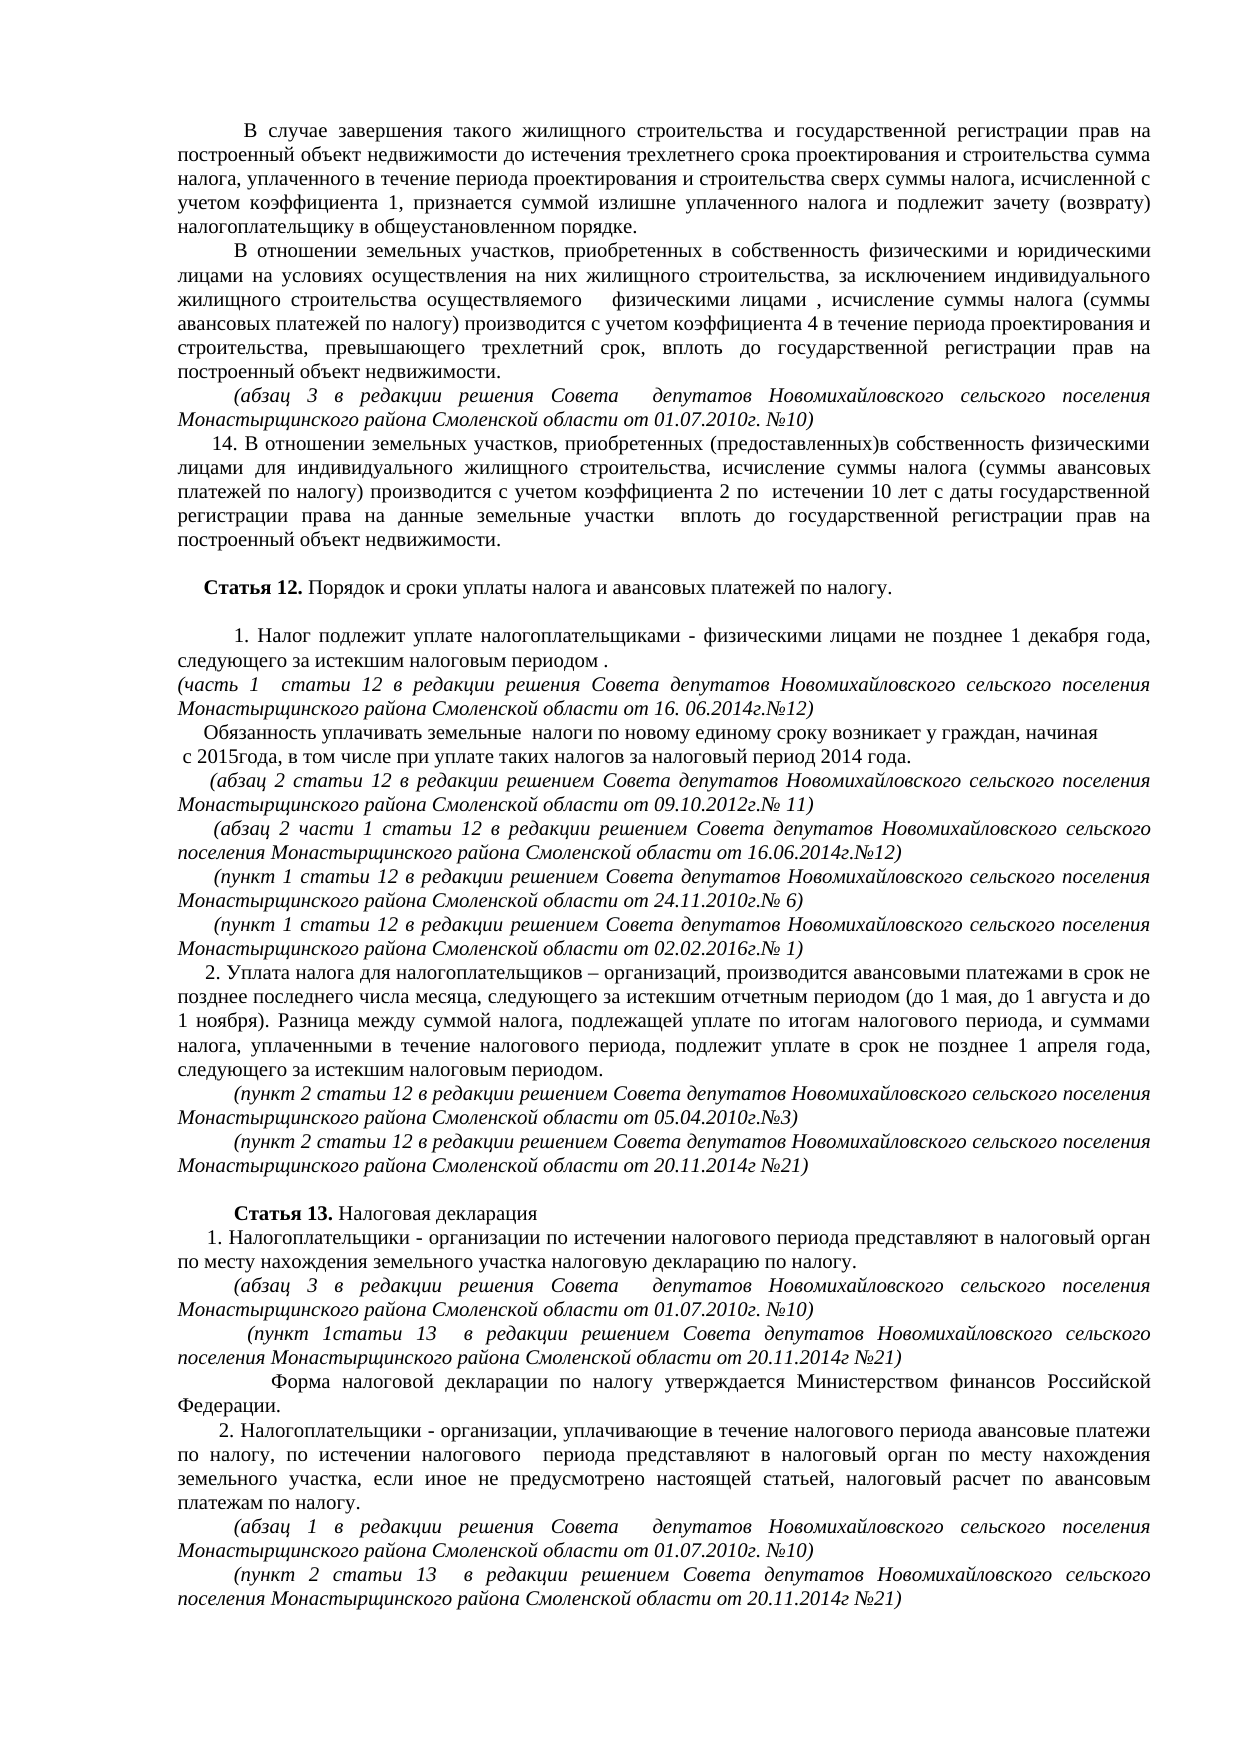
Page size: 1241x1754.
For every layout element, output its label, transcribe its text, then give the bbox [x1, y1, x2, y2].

text (пункт 2 статьи 12 в редакции решением Совета депутатов Новомихайловского сельского поселения Монастырщинского района Смоленской области от 20.11.2014г №21) [177, 1129, 1152, 1177]
text (пункт 2 статьи 13 в редакции решением Совета депутатов Новомихайловского сельского поселения Монастырщинского района Смоленской области от 20.11.2014г №21) [177, 1562, 1152, 1610]
text (абзац 2 части 1 статьи 12 в редакции решением Совета депутатов Новомихайловского сельского поселения Монастырщинского района Смоленской области от 16.06.2014г.№12) [177, 816, 1152, 864]
text (пункт 1 статьи 12 в редакции решением Совета депутатов Новомихайловского сельского поселения Монастырщинского района Смоленской области от 02.02.2016г.№ 1) [177, 912, 1152, 960]
text (абзац 3 в редакции решения Совета депутатов Новомихайловского сельского поселения Монастырщинского района Смоленской области от 01.07.2010г. №10) [177, 383, 1152, 431]
text (абзац 3 в редакции решения Совета депутатов Новомихайловского сельского поселения Монастырщинского района Смоленской области от 01.07.2010г. №10) [177, 1273, 1152, 1321]
text 2. Уплата налога для налогоплательщиков – организаций, производится авансовыми платежами в срок не позднее последнего числа месяца, следующего за истекшим отчетным периодом (до 1 мая, до 1 августа и до 1 ноября). Разница между суммой налога, подлежащей уплате по итогам налогового периода, и суммами налога, уплаченными в течение налогового периода, подлежит уплате в срок не позднее 1 апреля года, следующего за истекшим налоговым периодом. [177, 960, 1152, 1081]
text 1. Налог подлежит уплате налогоплательщиками - физическими лицами не позднее 1 декабря года, следующего за истекшим налоговым периодом . [177, 623, 1152, 672]
text с 2015года, в том числе при уплате таких налогов за налоговый период 2014 года. [177, 744, 1152, 768]
text Обязанность уплачивать земельные налоги по новому единому сроку возникает у граждан, начиная [177, 720, 1152, 744]
text В случае завершения такого жилищного строительства и государственной регистрации прав на построенный объект недвижимости до истечения трехлетнего срока проектирования и строительства сумма налога, уплаченного в течение периода проектирования и строительства сверх суммы налога, исчисленной с учетом коэффициента 1, признается суммой излишне уплаченного налога и подлежит зачету (возврату) налогоплательщику в общеустановленном порядке. [177, 118, 1152, 238]
text В отношении земельных участков, приобретенных в собственность физическими и юридическими лицами на условиях осуществления на них жилищного строительства, за исключением индивидуального жилищного строительства осуществляемого физическими лицами , исчисление суммы налога (суммы авансовых платежей по налогу) производится с учетом коэффициента 4 в течение периода проектирования и строительства, превышающего трехлетний срок, вплоть до государственной регистрации прав на построенный объект недвижимости. [177, 238, 1152, 383]
text (пункт 2 статьи 12 в редакции решением Совета депутатов Новомихайловского сельского поселения Монастырщинского района Смоленской области от 05.04.2010г.№3) [177, 1081, 1152, 1129]
text (пункт 1 статьи 12 в редакции решением Совета депутатов Новомихайловского сельского поселения Монастырщинского района Смоленской области от 24.11.2010г.№ 6) [177, 864, 1152, 912]
text 2. Налогоплательщики - организации, уплачивающие в течение налогового периода авансовые платежи по налогу, по истечении налогового периода представляют в налоговый орган по месту нахождения земельного участка, если иное не предусмотрено настоящей статьей, налоговый расчет по авансовым платежам по налогу. [177, 1417, 1152, 1514]
text Форма налоговой декларации по налогу утверждается Министерством финансов Российской Федерации. [177, 1369, 1152, 1417]
text 1. Налогоплательщики - организации по истечении налогового периода представляют в налоговый орган по месту нахождения земельного участка налоговую декларацию по налогу. [177, 1225, 1152, 1273]
text Статья 12. Порядок и сроки уплаты налога и авансовых платежей по налогу. [177, 575, 1152, 599]
text (пункт 1статьи 13 в редакции решением Совета депутатов Новомихайловского сельского поселения Монастырщинского района Смоленской области от 20.11.2014г №21) [177, 1321, 1152, 1369]
text (абзац 1 в редакции решения Совета депутатов Новомихайловского сельского поселения Монастырщинского района Смоленской области от 01.07.2010г. №10) [177, 1514, 1152, 1562]
text (часть 1 статьи 12 в редакции решения Совета депутатов Новомихайловского сельского поселения Монастырщинского района Смоленской области от 16. 06.2014г.№12) [177, 672, 1152, 720]
text (абзац 2 статьи 12 в редакции решением Совета депутатов Новомихайловского сельского поселения Монастырщинского района Смоленской области от 09.10.2012г.№ 11) [177, 768, 1152, 816]
text Статья 13. Налоговая декларация [177, 1201, 1152, 1225]
text 14. В отношении земельных участков, приобретенных (предоставленных)в собственность физическими лицами для индивидуального жилищного строительства, исчисление суммы налога (суммы авансовых платежей по налогу) производится с учетом коэффициента 2 по истечении 10 лет с даты государственной регистрации права на данные земельные участки вплоть до государственной регистрации прав на построенный объект недвижимости. [177, 431, 1152, 551]
